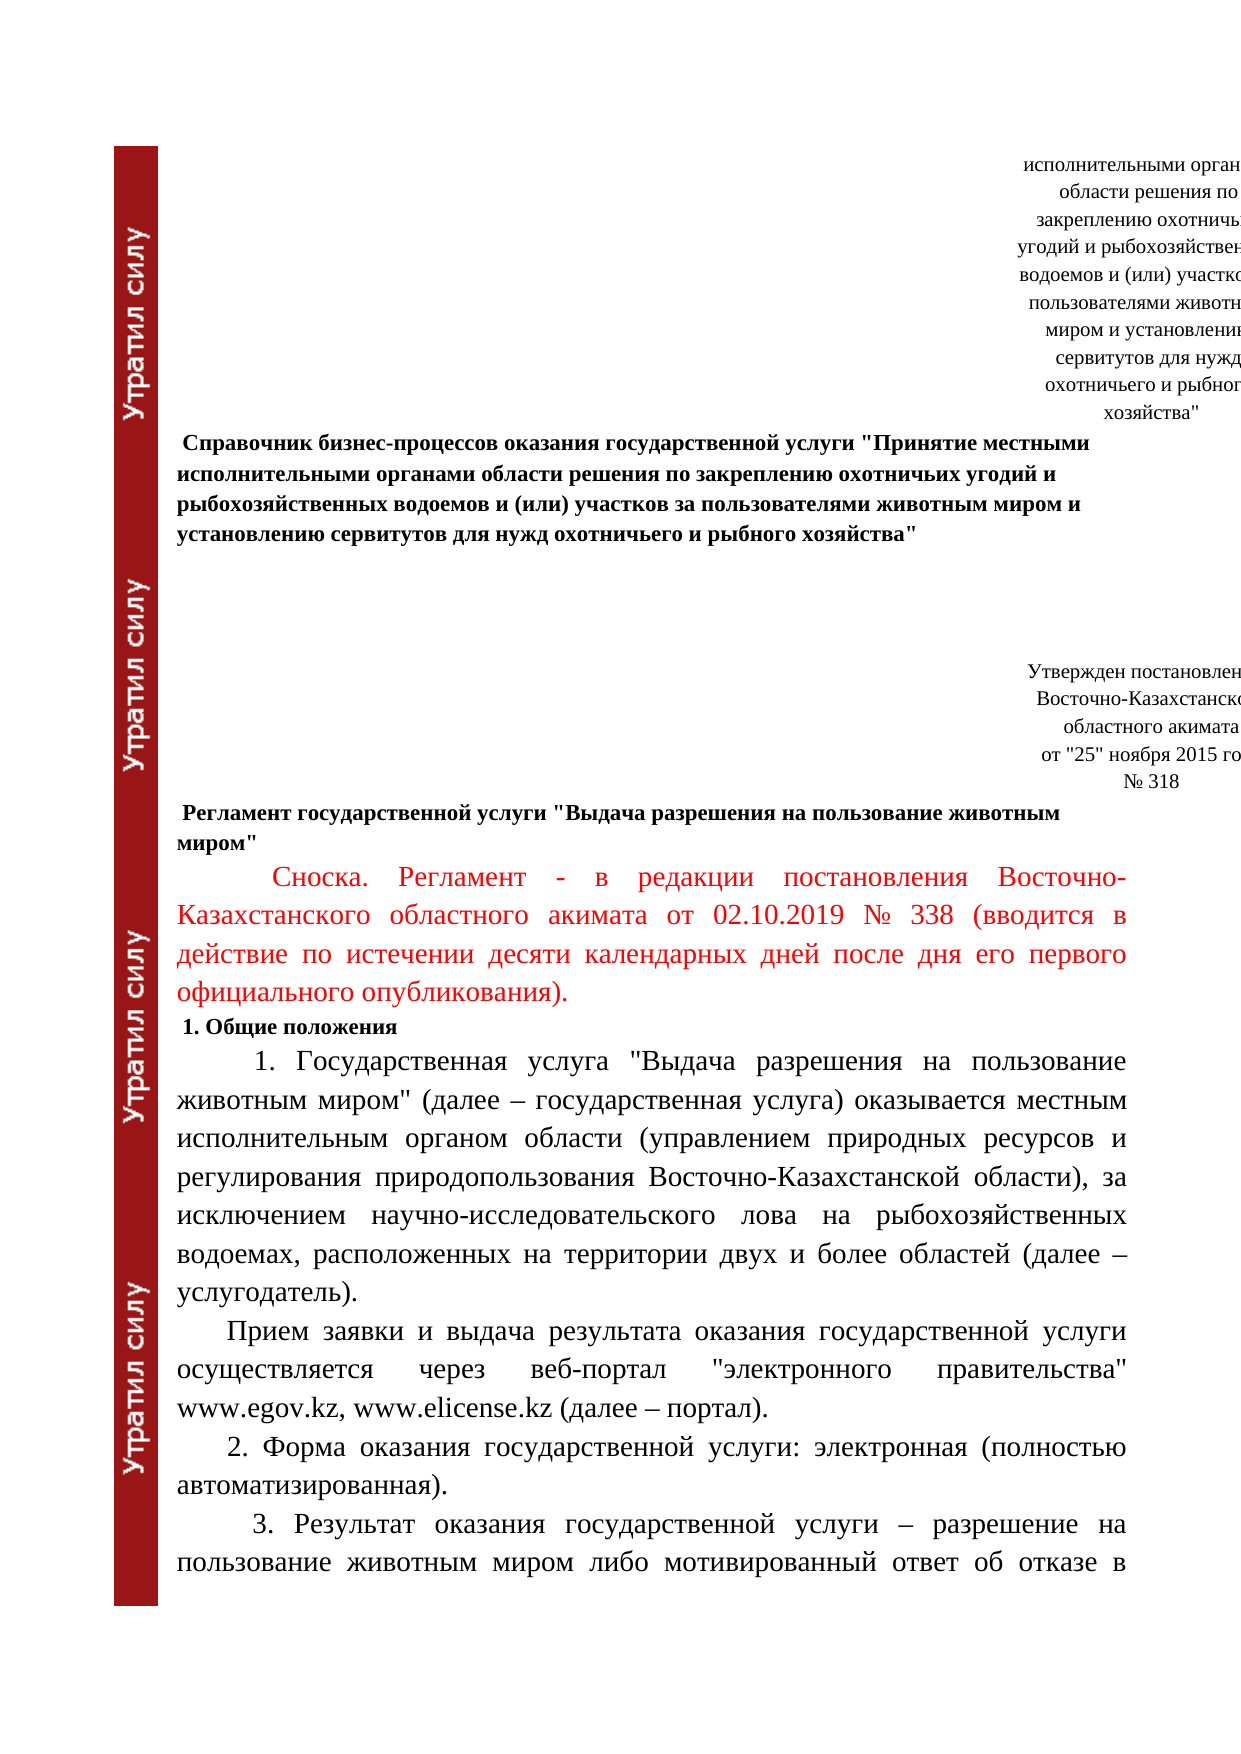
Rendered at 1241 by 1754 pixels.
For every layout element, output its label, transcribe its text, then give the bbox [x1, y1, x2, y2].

text Сноска. Регламент - в редакции постановления Восточно-Казахстанского областного акимата от 02.10.2019 № 338 (вводится в действие по истечении десяти календарных дней после дня его первого официального опубликования). [112, 859, 1128, 1008]
table_header [101, 657, 912, 798]
picture [114, 546, 158, 657]
picture [114, 1424, 158, 1429]
picture [114, 1039, 158, 1043]
picture [114, 1008, 158, 1013]
text Регламент государственной услуги "Выдача разрешения на пользование животным миром" [112, 798, 1128, 855]
picture [114, 1308, 158, 1313]
text 1. Общие положения [112, 1013, 1128, 1039]
text Справочник бизнес-процессов оказания государственной услуги "Принятие местными исполнительными органами области решения по закреплению охотничьих угодий и рыбохозяйственных водоемов и (или) участков за пользователями животным миром и установлению сервитутов для нужд охотничьего и рыбного хозяйства" [112, 429, 1128, 546]
picture [114, 1501, 158, 1506]
text 2. Форма оказания государственной услуги: электронная (полностью автоматизированная). [112, 1429, 1128, 1501]
table_header [101, 150, 912, 429]
picture [114, 1578, 158, 1606]
text Прием заявки и выдача результата оказания государственной услуги осуществляется через веб-портал "электронного правительства" www.egov.kz, www.elicense.kz (далее – портал). [112, 1313, 1128, 1424]
text 1. Государственная услуга "Выдача разрешения на пользование животным миром" (далее – государственная услуга) оказывается местным исполнительным органом области (управлением природных ресурсов и регулирования природопользования Восточно-Казахстанской области), за исключением научно-исследовательского лова на рыбохозяйственных водоемах, расположенных на территории двух и более областей (далее – услугодатель). [112, 1043, 1128, 1308]
table_header Утвержден постановлением Восточно-Казахстанского областного акимата от "25" ноября 2015 года № 318 [912, 657, 1240, 798]
picture [114, 855, 158, 859]
picture [114, 146, 158, 150]
